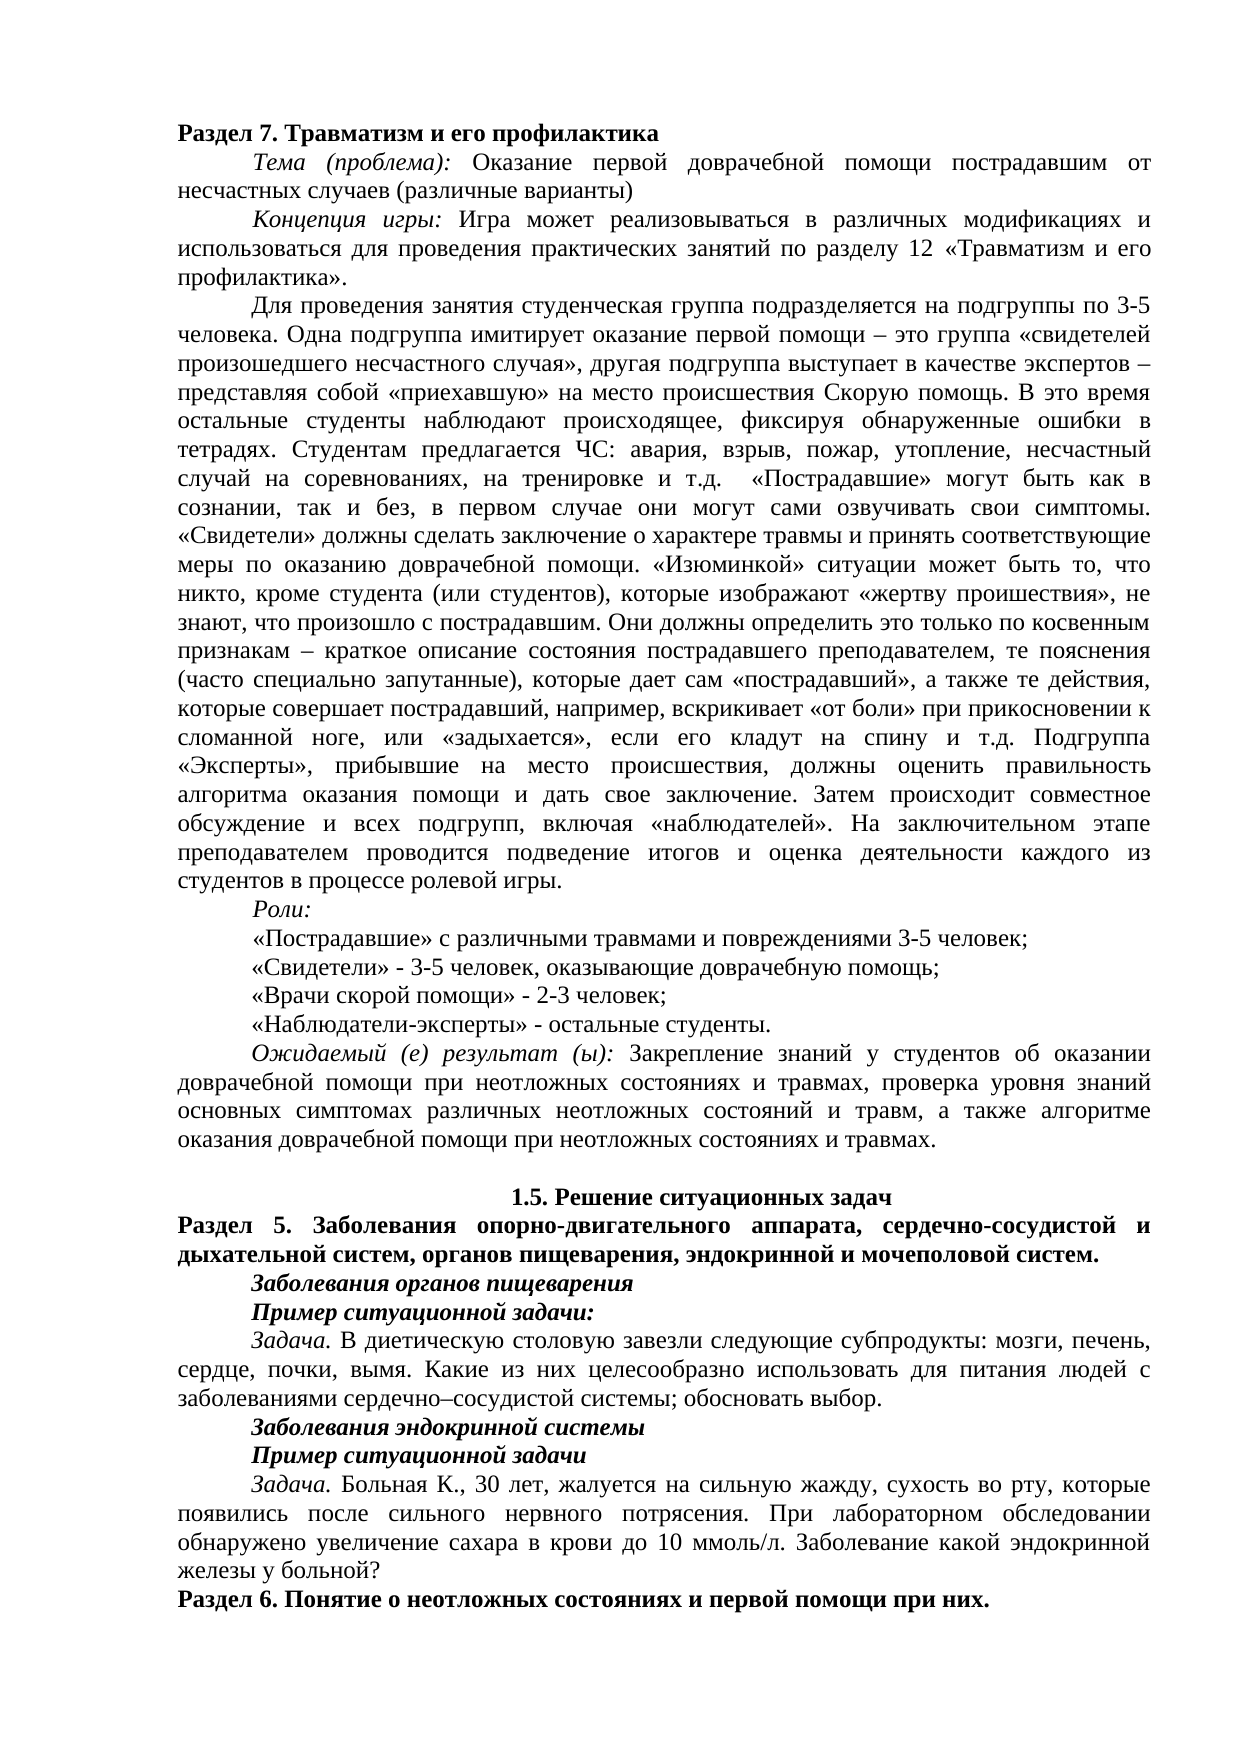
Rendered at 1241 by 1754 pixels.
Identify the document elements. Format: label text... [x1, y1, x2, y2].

text Раздел 7. Травматизм и его профилактика [177, 118, 1152, 147]
text «Врачи скорой помощи» - 2-3 человек; [177, 981, 1152, 1009]
list Задача. В диетическую столовую завезли следующие субпродукты: мозги, печень, сердце, почки, вымя. Какие из них целесообразно использовать для питания людей с заболеваниями сердечно–сосудистой системы; обосновать выбор. [177, 1326, 1152, 1412]
text Раздел 5. Заболевания опорно-двигательного аппарата, сердечно-сосудистой и дыхательной систем, органов пищеварения, эндокринной и мочеполовой систем. [177, 1211, 1152, 1268]
text Для проведения занятия студенческая группа подразделяется на подгруппы по 3-5 человека. Одна подгруппа имитирует оказание первой помощи – это группа «свидетелей произошедшего несчастного случая», другая подгруппа выступает в качестве экспертов – представляя собой «приехавшую» на место происшествия Скорую помощь. В это время остальные студенты наблюдают происходящее, фиксируя обнаруженные ошибки в тетрадях. Студентам предлагается ЧС: авария, взрыв, пожар, утопление, несчастный случай на соревнованиях, на тренировке и т.д. «Пострадавшие» могут быть как в сознании, так и без, в первом случае они могут сами озвучивать свои симптомы. «Свидетели» должны сделать заключение о характере травмы и принять соответствующие меры по оказанию доврачебной помощи. «Изюминкой» ситуации может быть то, что никто, кроме студента (или студентов), которые изображают «жертву проишествия», не знают, что произошло с пострадавшим. Они должны определить это только по косвенным признакам – краткое описание состояния пострадавшего преподавателем, те пояснения (часто специально запутанные), которые дает сам «пострадавший», а также те действия, которые совершает пострадавший, например, вскрикивает «от боли» при прикосновении к сломанной ноге, или «задыхается», если его кладут на спину и т.д. Подгруппа «Эксперты», прибывшие на место происшествия, должны оценить правильность алгоритма оказания помощи и дать свое заключение. Затем происходит совместное обсуждение и всех подгрупп, включая «наблюдателей». На заключительном этапе преподавателем проводится подведение итогов и оценка деятельности каждого из студентов в процессе ролевой игры. [177, 291, 1152, 894]
list Заболевания органов пищеварения [177, 1268, 1152, 1297]
list Заболевания эндокринной системы [177, 1412, 1152, 1441]
list Раздел 6. Понятие о неотложных состояниях и первой помощи при них. [177, 1584, 1152, 1613]
text «Свидетели» - 3-5 человек, оказывающие доврачебную помощь; [177, 952, 1152, 981]
text «Пострадавшие» с различными травмами и повреждениями 3-5 человек; [177, 923, 1152, 952]
list Задача. Больная К., 30 лет, жалуется на сильную жажду, сухость во рту, которые появились после сильного нервного потрясения. При лабораторном обследовании обнаружено увеличение сахара в крови до 10 ммоль/л. Заболевание какой эндокринной железы у больной? [177, 1469, 1152, 1584]
list 1.5. Решение ситуационных задач [177, 1182, 1152, 1211]
text Роли: [177, 894, 1152, 923]
list Пример ситуационной задачи [177, 1441, 1152, 1469]
text Концепция игры: Игра может реализовываться в различных модификациях и использоваться для проведения практических занятий по разделу 12 «Травматизм и его профилактика». [177, 204, 1152, 291]
text «Наблюдатели-эксперты» - остальные студенты. [177, 1009, 1152, 1038]
list Пример ситуационной задачи: [177, 1297, 1152, 1326]
text Ожидаемый (е) результат (ы): Закрепление знаний у студентов об оказании доврачебной помощи при неотложных состояниях и травмах, проверка уровня знаний основных симптомах различных неотложных состояний и травм, а также алгоритме оказания доврачебной помощи при неотложных состояниях и травмах. [177, 1038, 1152, 1153]
text Тема (проблема): Оказание первой доврачебной помощи пострадавшим от несчастных случаев (различные варианты) [177, 147, 1152, 204]
